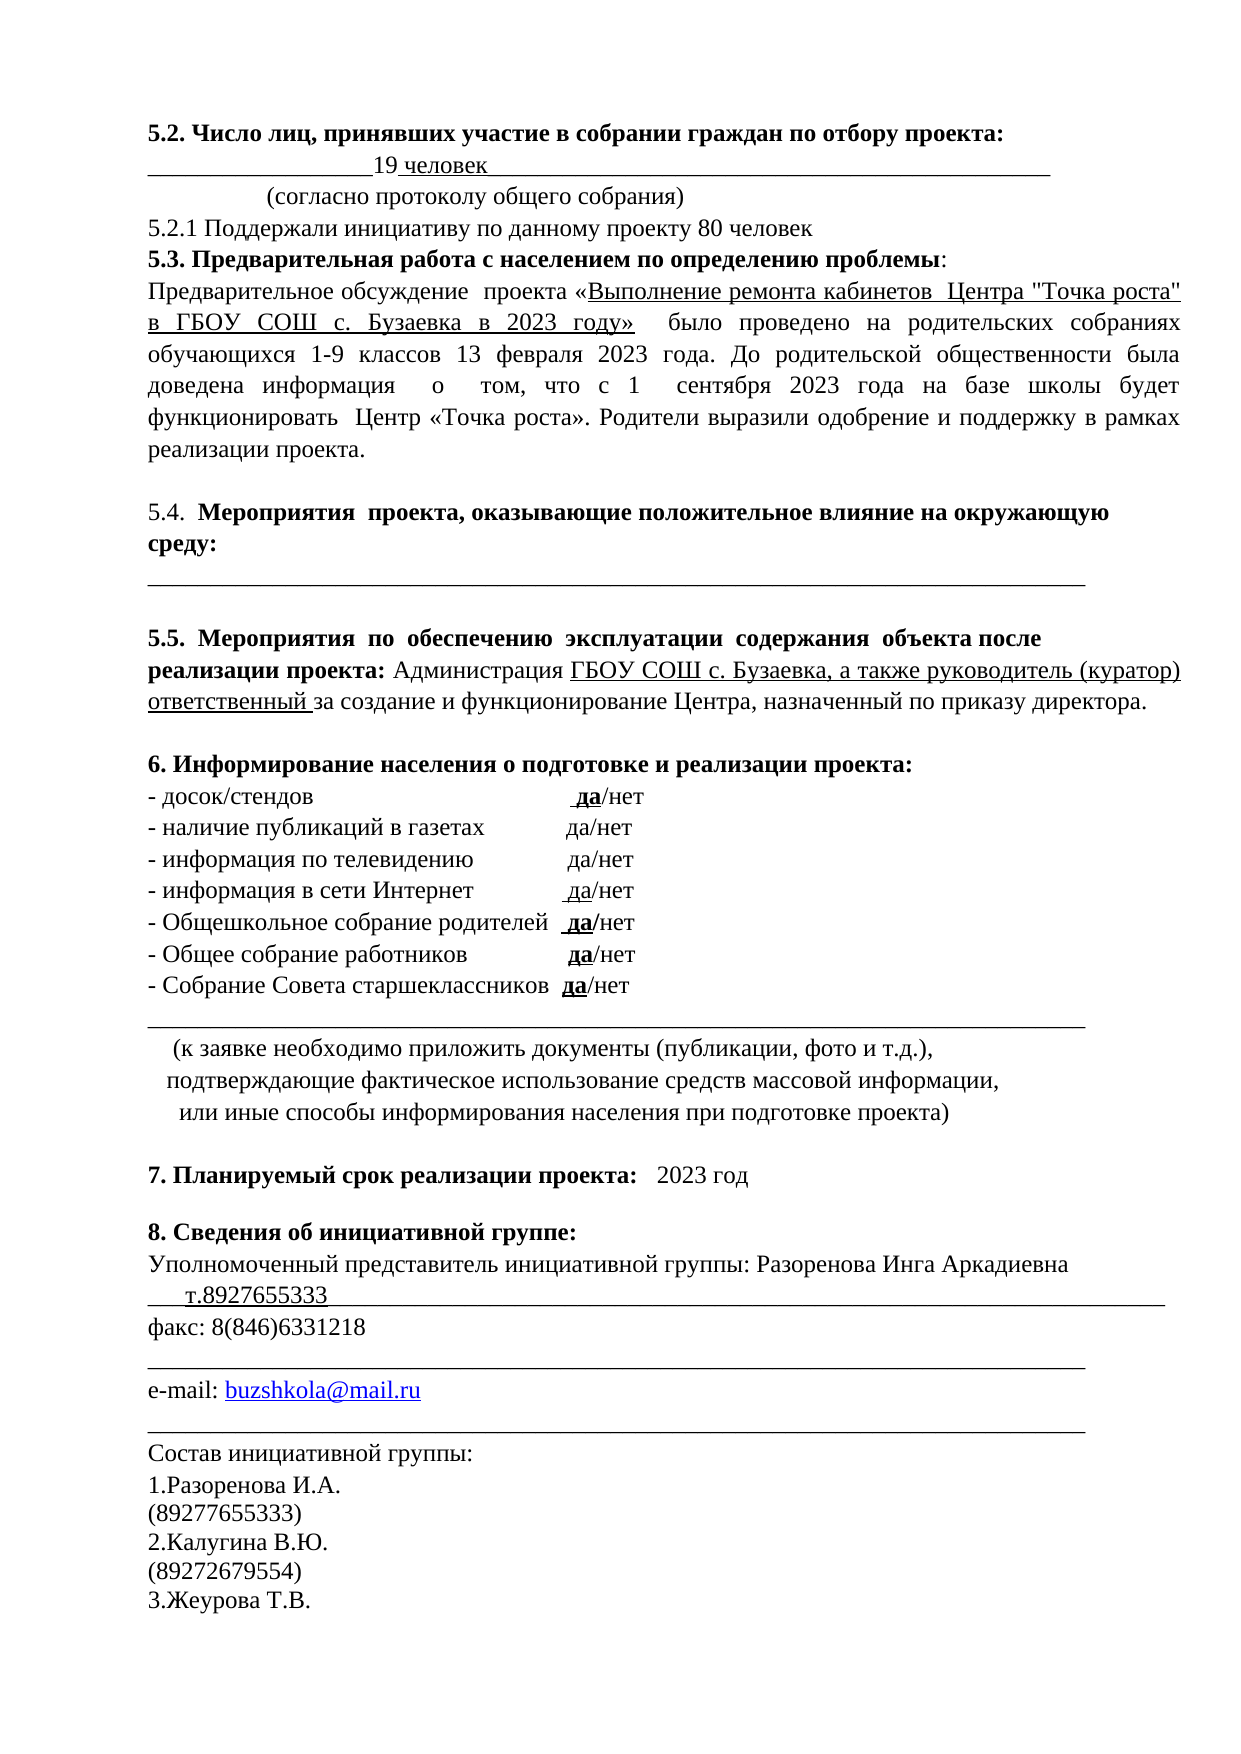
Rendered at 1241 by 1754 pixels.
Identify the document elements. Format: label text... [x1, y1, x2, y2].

text ___т.8927655333___________________________________________________________________ [148, 1280, 1181, 1309]
text __________________19 человек_____________________________________________ [148, 150, 1181, 178]
text ___________________________________________________________________________ [148, 1002, 1181, 1031]
text - наличие публикаций в газетах да/нет [148, 812, 1181, 841]
text - Собрание Совета старшеклассников да/нет [148, 970, 1181, 999]
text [148, 1407, 1181, 1435]
text 5.2. Число лиц, принявших участие в собрании граждан по отбору проекта: [148, 118, 1181, 147]
text 7. Планируемый срок реализации проекта: 2023 год [148, 1160, 1181, 1188]
text 5.3. Предварительная работа с населением по определению проблемы: [148, 244, 1181, 273]
text 8. Сведения об инициативной группе: [148, 1217, 1181, 1246]
text реализации проекта: Администрация ГБОУ СОШ с. Бузаевка, а также руководитель (куратор) ответственный за создание и функционирование Центра, назначенный по приказу директора. [148, 655, 1181, 715]
text 3.Жеурова Т.В. [148, 1585, 1181, 1613]
text 5.5. Мероприятия по обеспечению эксплуатации содержания объекта после [148, 623, 1181, 652]
text ___________________________________________________________________________ [148, 1343, 1181, 1372]
text - информация по телевидению да/нет [148, 844, 1181, 873]
text (89277655333) [148, 1498, 1181, 1527]
text 5.2.1 Поддержали инициативу по данному проекту 80 человек [148, 213, 1181, 242]
text факс: 8(846)6331218 [148, 1312, 1181, 1341]
text среду: [148, 528, 1181, 557]
text (89272679554) [148, 1556, 1181, 1585]
text - Общее собрание работников да/нет [148, 939, 1181, 967]
text 1.Разоренова И.А. [148, 1470, 1181, 1498]
text Предварительное обсуждение проекта «Выполнение ремонта кабинетов Центра "Точка роста" в ГБОУ СОШ с. Бузаевка в 2023 году» было проведено на родительских собраниях обучающихся 1-9 классов 13 февраля 2023 года. До родительской общественности была доведена информация о том, что с 1 сентября 2023 года на базе школы будет функционировать Центр «Точка роста». Родители выразили одобрение и поддержку в рамках реализации проекта. [148, 276, 1181, 462]
text 5.4. Мероприятия проекта, оказывающие положительное влияние на окружающую [148, 497, 1181, 526]
text или иные способы информирования населения при подготовке проекта) [148, 1097, 1181, 1125]
text Уполномоченный представитель инициативной группы: Разоренова Инга Аркадиевна [148, 1249, 1181, 1277]
text (согласно протоколу общего собрания) [148, 181, 1181, 210]
text - досок/стендов да/нет [148, 781, 1181, 810]
text ___________________________________________________________________________ [148, 560, 1181, 589]
text e-mail: buzshkola@mail.ru [148, 1375, 1181, 1404]
text Состав инициативной группы: [148, 1438, 1181, 1467]
text - информация в сети Интернет да/нет [148, 876, 1181, 904]
text 6. Информирование населения о подготовке и реализации проекта: [148, 749, 1181, 778]
text (к заявке необходимо приложить документы (публикации, фото и т.д.), [148, 1033, 1181, 1062]
text 2.Калугина В.Ю. [148, 1527, 1181, 1556]
text - Общешкольное собрание родителей да/нет [148, 907, 1181, 936]
text подтверждающие фактическое использование средств массовой информации, [148, 1065, 1181, 1094]
